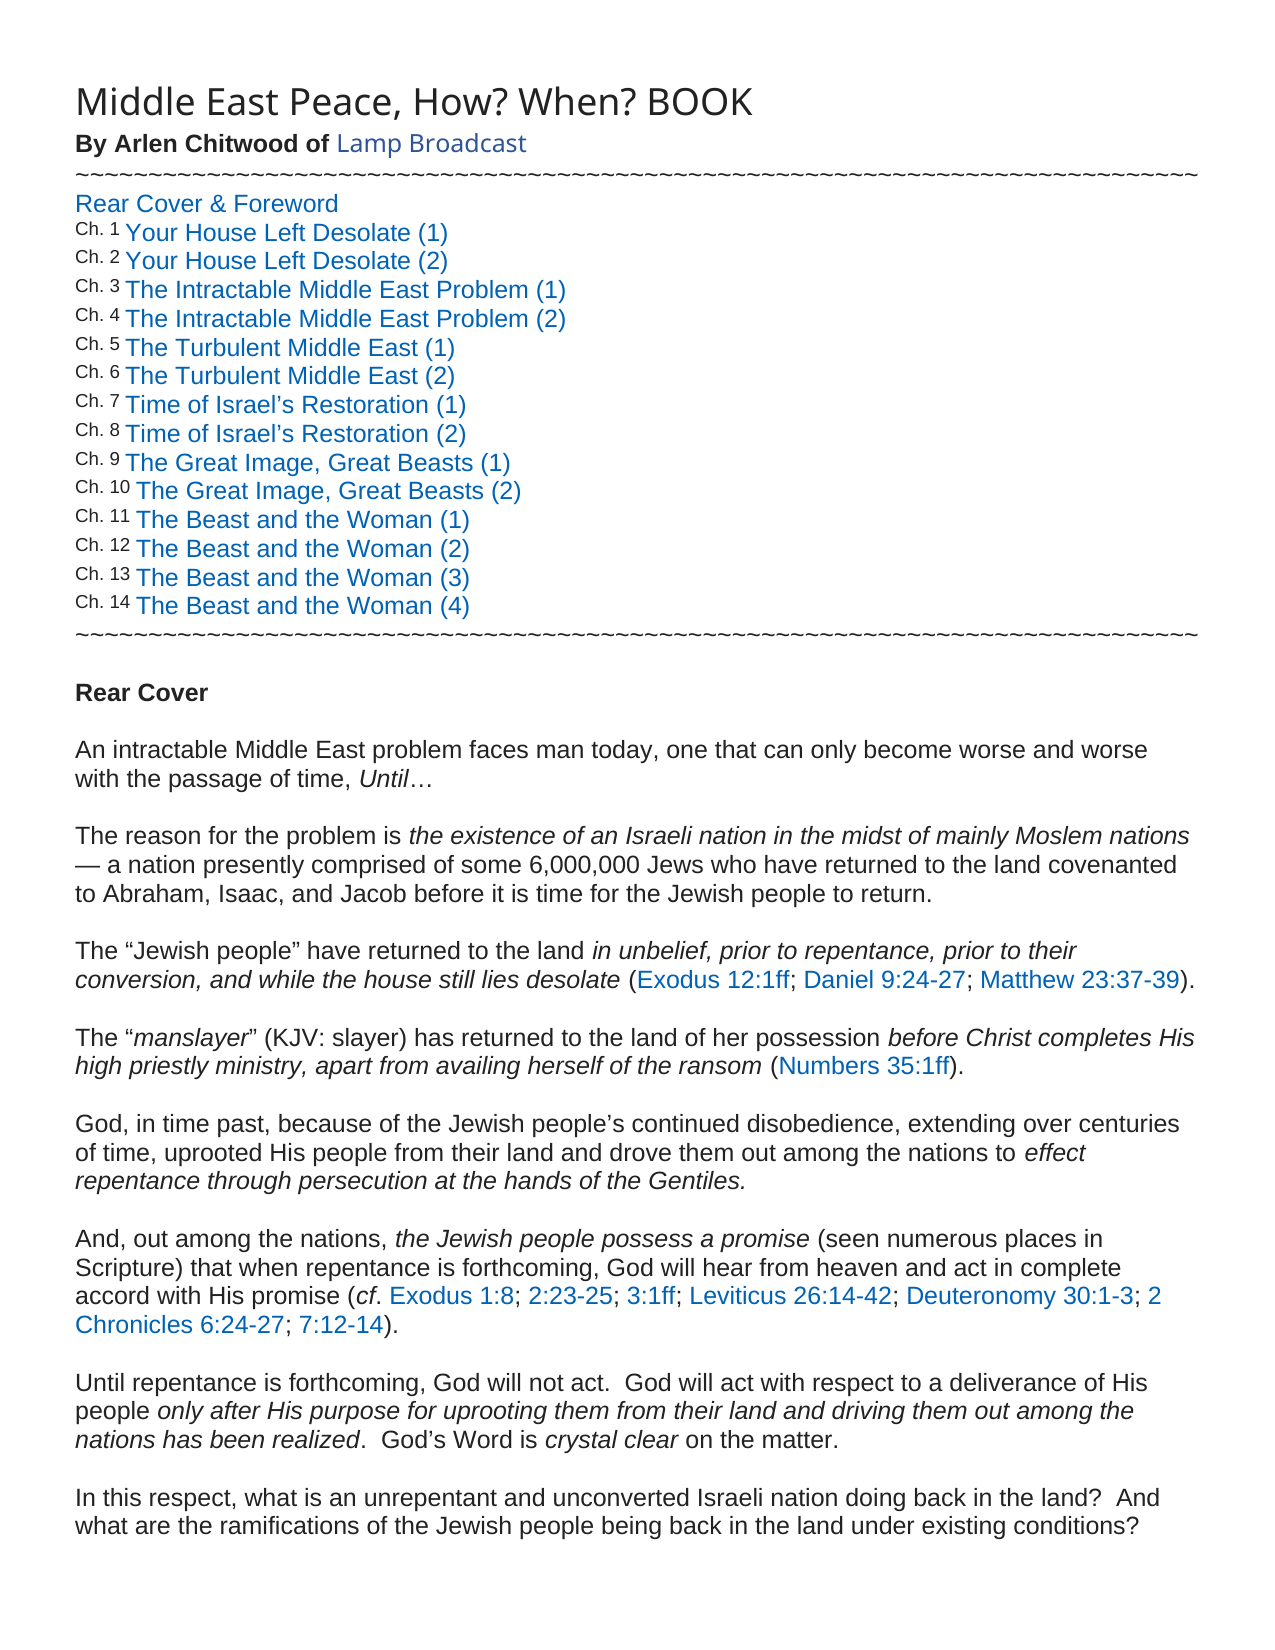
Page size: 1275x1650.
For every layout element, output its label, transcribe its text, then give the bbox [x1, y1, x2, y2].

text Ch. 2 Your House Left Desolate (2) [75, 246, 1200, 275]
text Ch. 5 The Turbulent Middle East (1) [75, 333, 1200, 361]
text Rear Cover [75, 678, 1200, 706]
text By Arlen Chitwood of Lamp Broadcast [75, 126, 1200, 160]
text Ch. 13 The Beast and the Woman (3) [75, 563, 1200, 591]
text Ch. 11 The Beast and the Woman (1) [75, 505, 1200, 534]
text An intractable Middle East problem faces man today, one that can only become worse and worse with the passage of time, Until… [75, 735, 1200, 793]
text Ch. 3 The Intractable Middle East Problem (1) [75, 275, 1200, 304]
text The reason for the problem is the existence of an Israeli nation in the midst of mainly Moslem nations — a nation presently comprised of some 6,000,000 Jews who have returned to the land covenanted to Abraham, Isaac, and Jacob before it is time for the Jewish people to return. [75, 821, 1200, 908]
text The “manslayer” (KJV: slayer) has returned to the land of her possession before Christ completes His high priestly ministry, apart from availing herself of the ransom (Numbers 35:1ff). [75, 1023, 1200, 1080]
text In this respect, what is an unrepentant and unconverted Israeli nation doing back in the land? And what are the ramifications of the Jewish people being back in the land under existing conditions? [75, 1483, 1200, 1540]
text Middle East Peace, How? When? BOOK [75, 75, 1200, 126]
text And, out among the nations, the Jewish people possess a promise (seen numerous places in Scripture) that when repentance is forthcoming, God will hear from heaven and act in complete accord with His promise (cf. Exodus 1:8; 2:23-25; 3:1ff; Leviticus 26:14-42; Deuteronomy 30:1-3; 2 Chronicles 6:24-27; 7:12-14). [75, 1224, 1200, 1339]
text The “Jewish people” have returned to the land in unbelief, prior to repentance, prior to their conversion, and while the house still lies desolate (Exodus 12:1ff; Daniel 9:24-27; Matthew 23:37-39). [75, 936, 1200, 994]
text Until repentance is forthcoming, God will not act. God will act with respect to a deliverance of His people only after His purpose for uprooting them from their land and driving them out among the nations has been realized. God’s Word is crystal clear on the matter. [75, 1368, 1200, 1454]
text Ch. 1 Your House Left Desolate (1) [75, 218, 1200, 246]
text Ch. 12 The Beast and the Woman (2) [75, 534, 1200, 563]
text Ch. 6 The Turbulent Middle East (2) [75, 361, 1200, 390]
text Ch. 4 The Intractable Middle East Problem (2) [75, 304, 1200, 333]
text ~~~~~~~~~~~~~~~~~~~~~~~~~~~~~~~~~~~~~~~~~~~~~~~~~~~~~~~~~~~~~~~~~~~~~~~~~~~~~ [75, 160, 1200, 189]
text ~~~~~~~~~~~~~~~~~~~~~~~~~~~~~~~~~~~~~~~~~~~~~~~~~~~~~~~~~~~~~~~~~~~~~~~~~~~~~ [75, 620, 1200, 649]
text Ch. 8 Time of Israel’s Restoration (2) [75, 419, 1200, 448]
text Ch. 10 The Great Image, Great Beasts (2) [75, 476, 1200, 505]
text Ch. 9 The Great Image, Great Beasts (1) [75, 448, 1200, 476]
text Ch. 7 Time of Israel’s Restoration (1) [75, 390, 1200, 419]
text Rear Cover & Foreword [75, 189, 1200, 218]
text God, in time past, because of the Jewish people’s continued disobedience, extending over centuries of time, uprooted His people from their land and drove them out among the nations to effect repentance through persecution at the hands of the Gentiles. [75, 1109, 1200, 1195]
text Ch. 14 The Beast and the Woman (4) [75, 591, 1200, 620]
